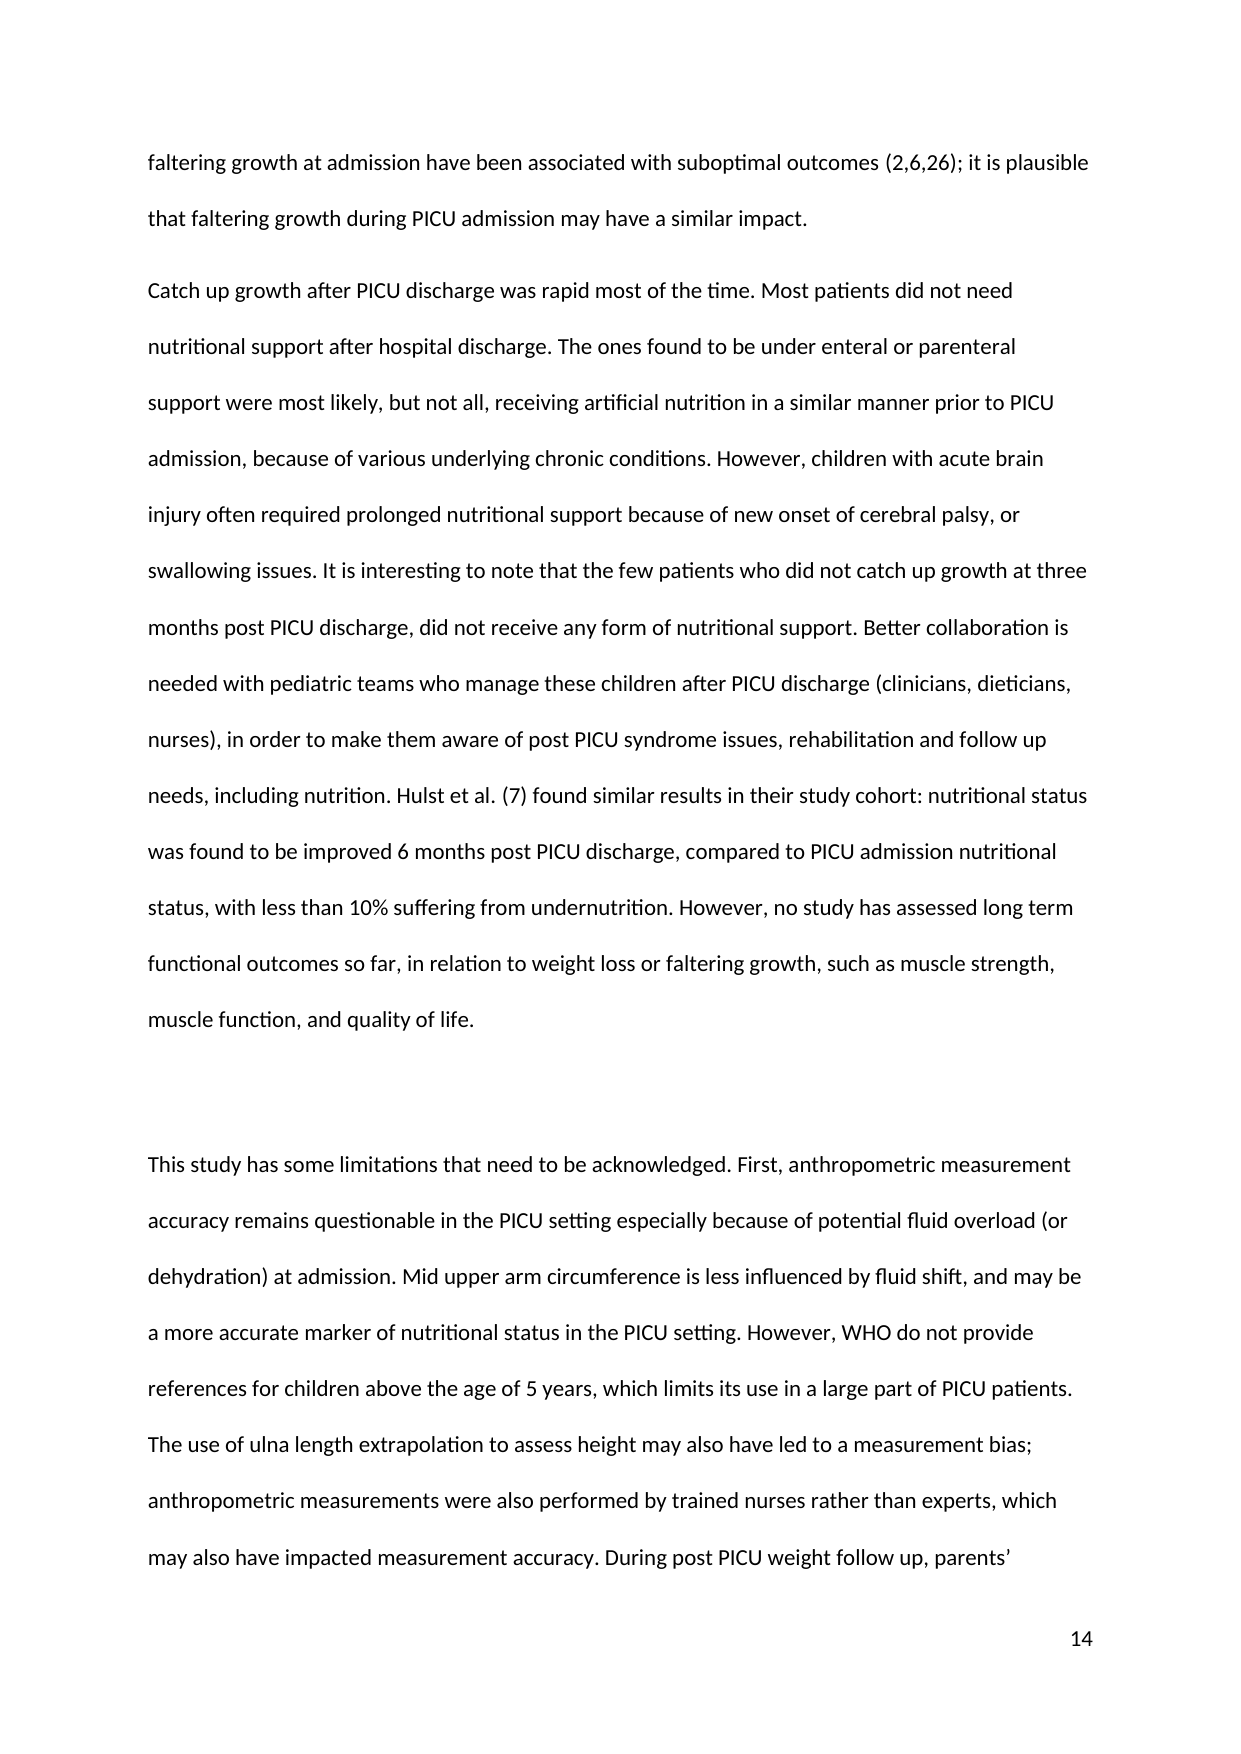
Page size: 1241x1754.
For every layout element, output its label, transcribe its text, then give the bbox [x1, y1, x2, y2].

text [148, 1150, 1093, 1571]
text Catch up growth after PICU discharge was rapid most of the time. Most patients did not need nutritional support after hospital discharge. The ones found to be under enteral or parenteral support were most likely, but not all, receiving artificial nutrition in a similar manner prior to PICU admission, because of various underlying chronic conditions. However, children with acute brain injury often required prolonged nutritional support because of new onset of cerebral palsy, or swallowing issues. It is interesting to note that the few patients who did not catch up growth at three months post PICU discharge, did not receive any form of nutritional support. Better collaboration is needed with pediatric teams who manage these children after PICU discharge (clinicians, dieticians, nurses), in order to make them aware of post PICU syndrome issues, rehabilitation and follow up needs, including nutrition. Hulst et al. (7) found similar results in their study cohort: nutritional status was found to be improved 6 months post PICU discharge, compared to PICU admission nutritional status, with less than 10% suffering from undernutrition. However, no study has assessed long term functional outcomes so far, in relation to weight loss or faltering growth, such as muscle strength, muscle function, and quality of life. [148, 276, 1093, 1033]
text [148, 148, 1093, 232]
